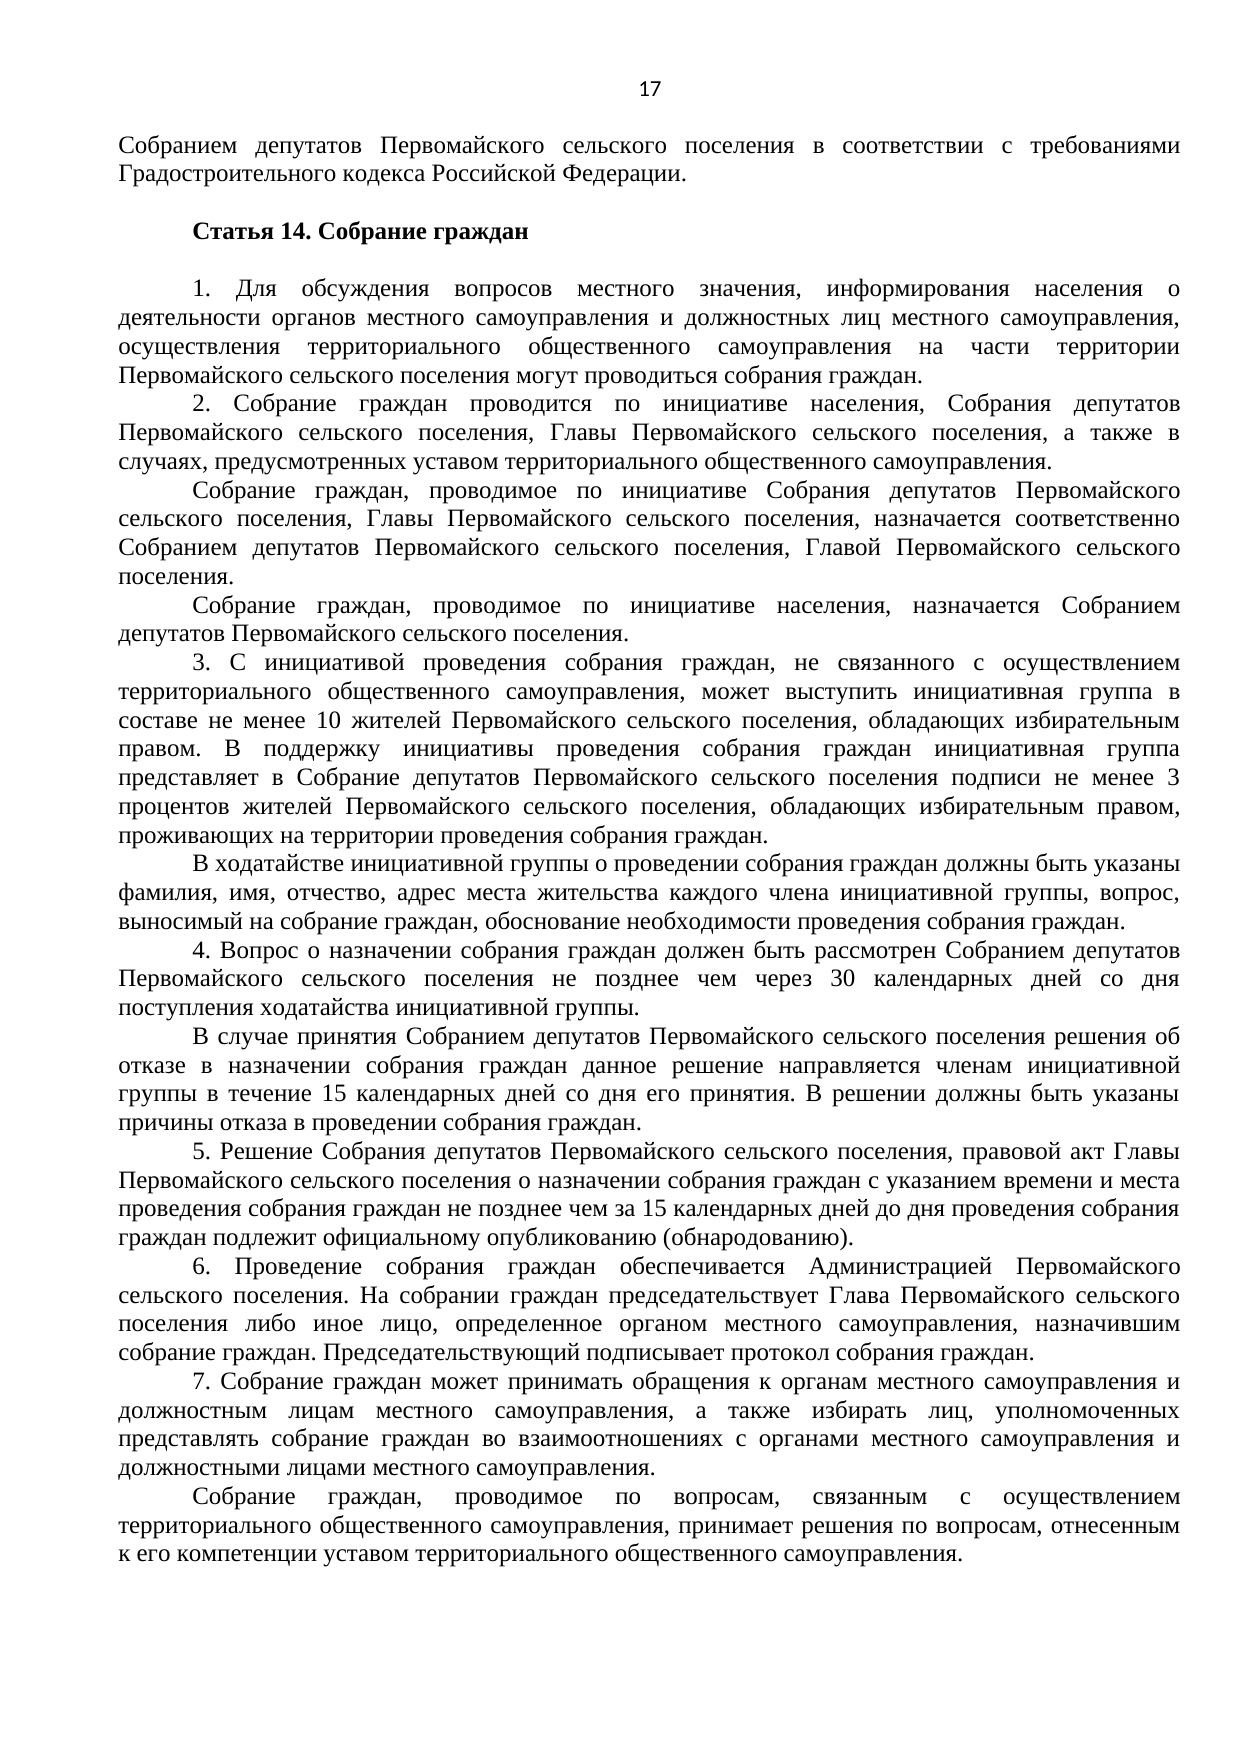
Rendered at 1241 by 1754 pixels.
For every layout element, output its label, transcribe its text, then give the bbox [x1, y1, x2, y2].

text 1. Для обсуждения вопросов местного значения, информирования населения о деятельности органов местного самоуправления и должностных лиц местного самоуправления, осуществления территориального общественного самоуправления на части территории Первомайского сельского поселения могут проводиться собрания граждан. [118, 273, 1181, 388]
text В случае принятия Собранием депутатов Первомайского сельского поселения решения об отказе в назначении собрания граждан данное решение направляется членам инициативной группы в течение 15 календарных дней со дня его принятия. В решении должны быть указаны причины отказа в проведении собрания граждан. [118, 1021, 1181, 1136]
text Собрание граждан, проводимое по инициативе Собрания депутатов Первомайского сельского поселения, Главы Первомайского сельского поселения, назначается соответственно Собранием депутатов Первомайского сельского поселения, Главой Первомайского сельского поселения. [118, 475, 1181, 590]
text Собрание граждан, проводимое по вопросам, связанным с осуществлением территориального общественного самоуправления, принимает решения по вопросам, отнесенным к его компетенции уставом территориального общественного самоуправления. [118, 1481, 1181, 1567]
text Статья 14. Собрание граждан [118, 216, 1181, 245]
text 7. Собрание граждан может принимать обращения к органам местного самоуправления и должностным лицам местного самоуправления, а также избирать лиц, уполномоченных представлять собрание граждан во взаимоотношениях с органами местного самоуправления и должностными лицами местного самоуправления. [118, 1366, 1181, 1481]
text 5. Решение Собрания депутатов Первомайского сельского поселения, правовой акт Главы Первомайского сельского поселения о назначении собрания граждан с указанием времени и места проведения собрания граждан не позднее чем за 15 календарных дней до дня проведения собрания граждан подлежит официальному опубликованию (обнародованию). [118, 1136, 1181, 1251]
text В ходатайстве инициативной группы о проведении собрания граждан должны быть указаны фамилия, имя, отчество, адрес места жительства каждого члена инициативной группы, вопрос, выносимый на собрание граждан, обоснование необходимости проведения собрания граждан. [118, 848, 1181, 935]
text 4. Вопрос о назначении собрания граждан должен быть рассмотрен Собранием депутатов Первомайского сельского поселения не позднее чем через 30 календарных дней со дня поступления ходатайства инициативной группы. [118, 935, 1181, 1021]
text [118, 130, 1181, 187]
text 3. С инициативой проведения собрания граждан, не связанного с осуществлением территориального общественного самоуправления, может выступить инициативная группа в составе не менее 10 жителей Первомайского сельского поселения, обладающих избирательным правом. В поддержку инициативы проведения собрания граждан инициативная группа представляет в Собрание депутатов Первомайского сельского поселения подписи не менее 3 процентов жителей Первомайского сельского поселения, обладающих избирательным правом, проживающих на территории проведения собрания граждан. [118, 647, 1181, 848]
text 6. Проведение собрания граждан обеспечивается Администрацией Первомайского сельского поселения. На собрании граждан председательствует Глава Первомайского сельского поселения либо иное лицо, определенное органом местного самоуправления, назначившим собрание граждан. Председательствующий подписывает протокол собрания граждан. [118, 1251, 1181, 1366]
text 2. Собрание граждан проводится по инициативе населения, Собрания депутатов Первомайского сельского поселения, Главы Первомайского сельского поселения, а также в случаях, предусмотренных уставом территориального общественного самоуправления. [118, 388, 1181, 475]
text Собрание граждан, проводимое по инициативе населения, назначается Собранием депутатов Первомайского сельского поселения. [118, 590, 1181, 647]
